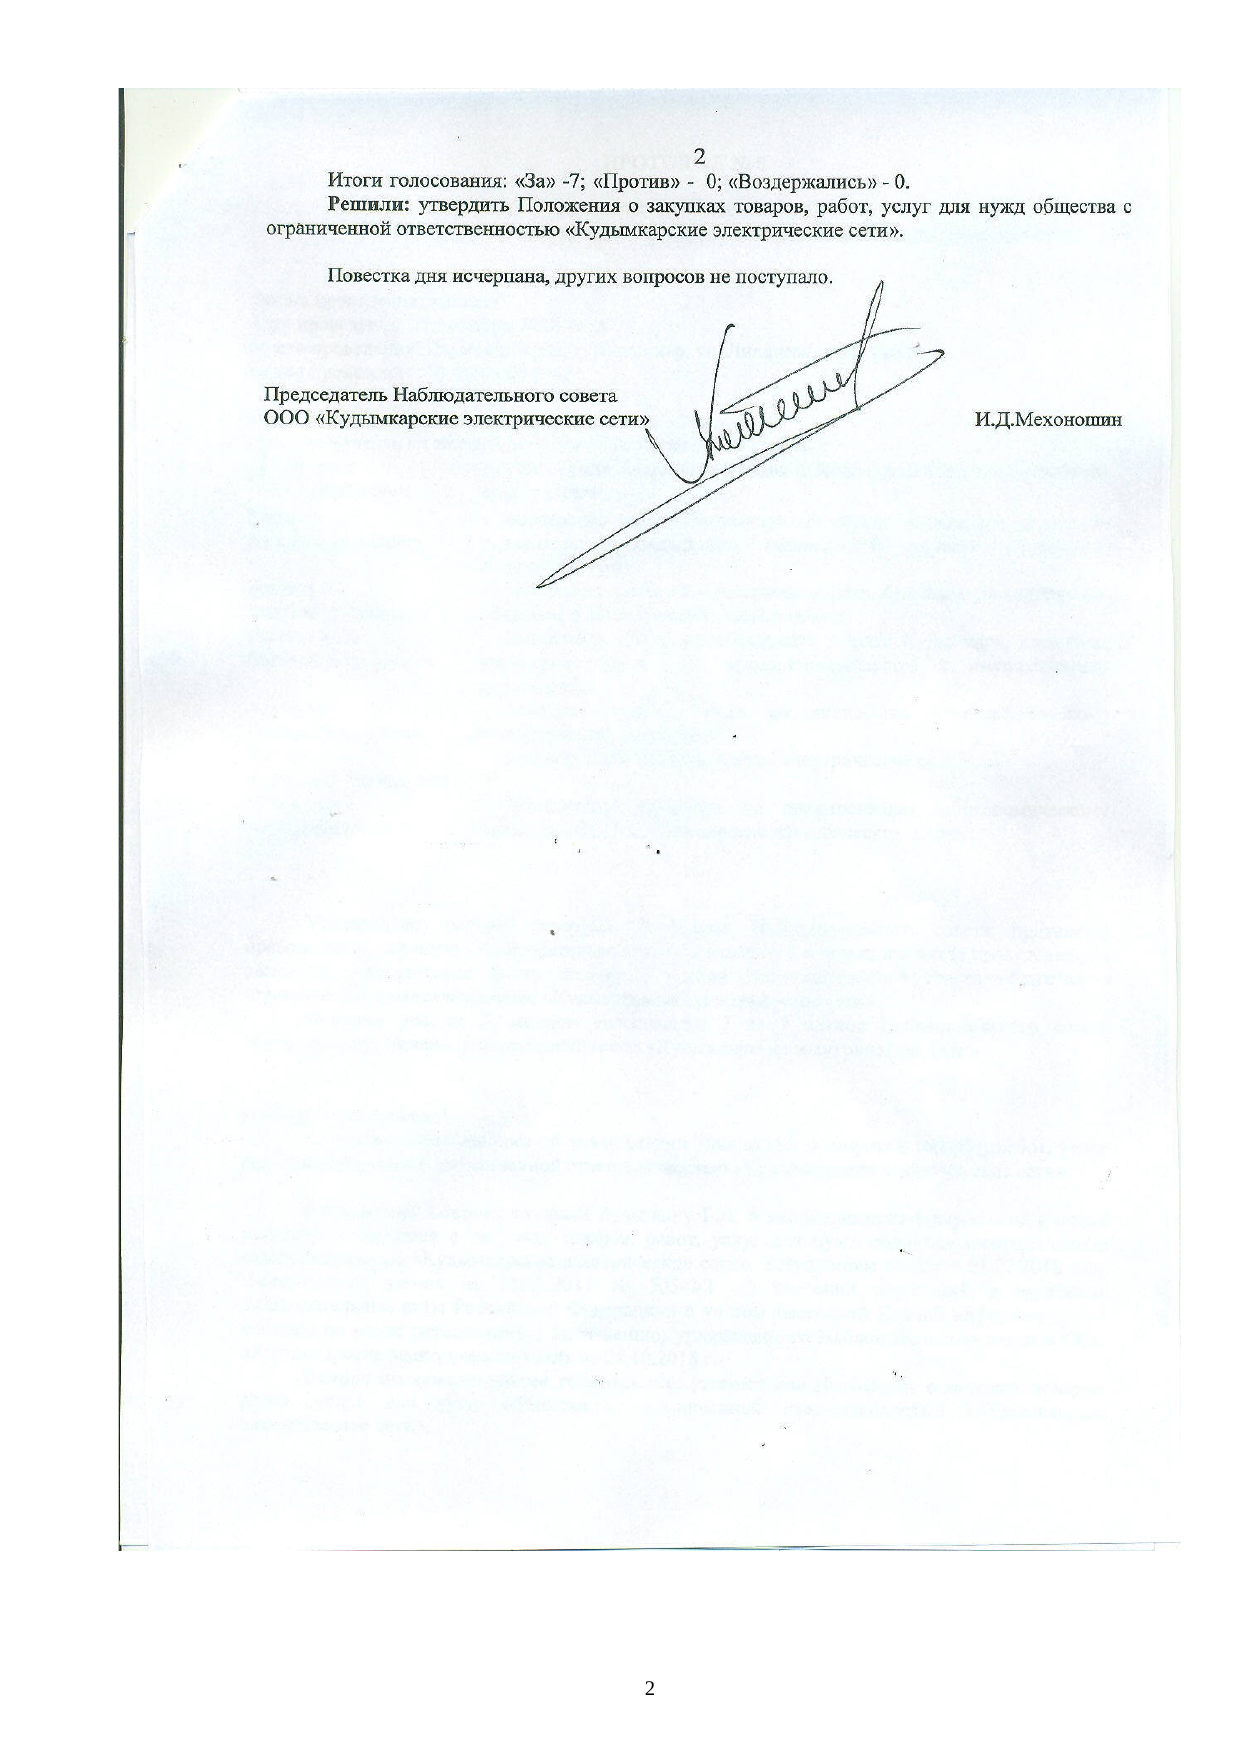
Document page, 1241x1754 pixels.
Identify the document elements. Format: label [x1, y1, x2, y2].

picture [118, 88, 1181, 1551]
